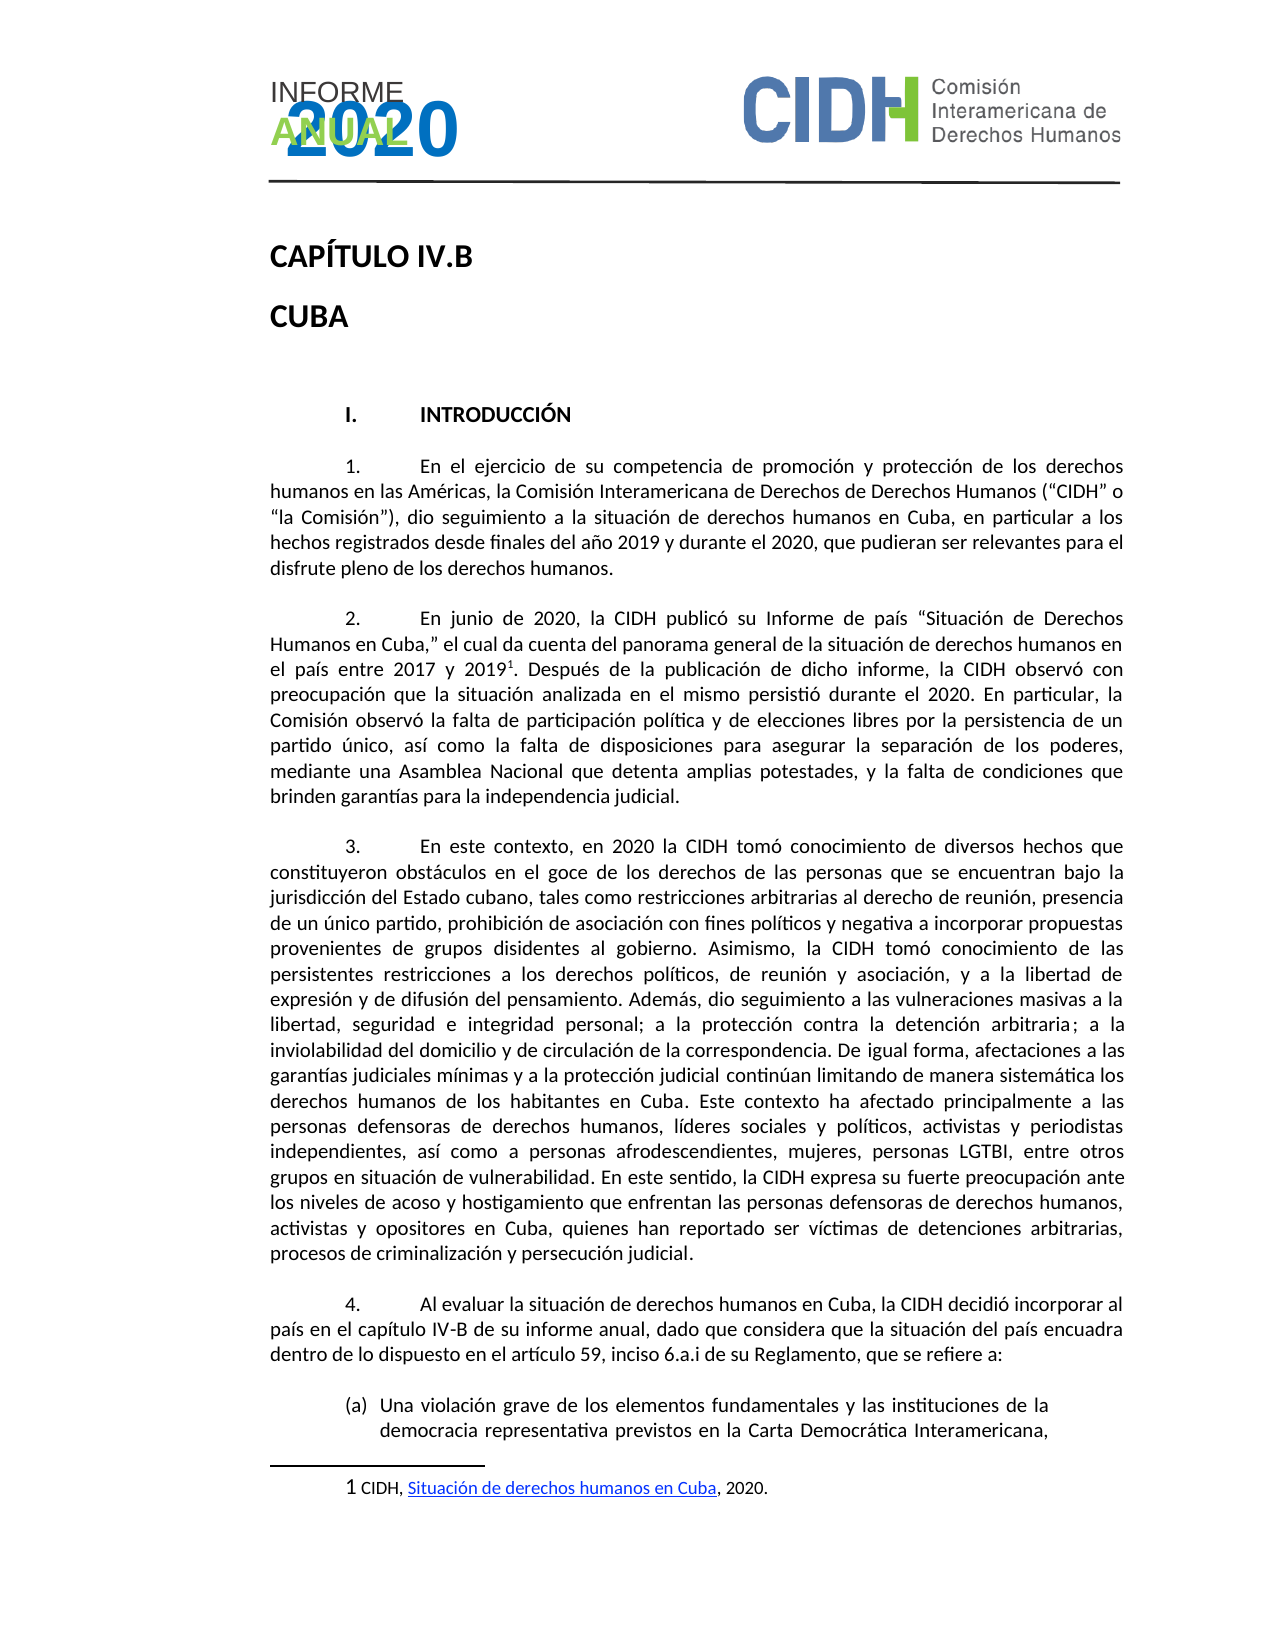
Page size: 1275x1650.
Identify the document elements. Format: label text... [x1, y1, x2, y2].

text CUBA [270, 296, 1125, 336]
list Al evaluar la situación de derechos humanos en Cuba, la CIDH decidió incorporar al país en el capítulo IV-B de su informe anual, dado que considera que la situación del país encuadra dentro de lo dispuesto en el artículo 59, inciso 6.a.i de su Reglamento, que se refiere a: [270, 1291, 1125, 1367]
list En junio de 2020, la CIDH publicó su Informe de país “Situación de Derechos Humanos en Cuba,” el cual da cuenta del panorama general de la situación de derechos humanos en el país entre 2017 y 2019. Después de la publicación de dicho informe, la CIDH observó con preocupación que la situación analizada en el mismo persistió durante el 2020. En particular, la Comisión observó la falta de participación política y de elecciones libres por la persistencia de un partido único, así como la falta de disposiciones para asegurar la separación de los poderes, mediante una Asamblea Nacional que detenta amplias potestades, y la falta de condiciones que brinden garantías para la independencia judicial. [270, 605, 1125, 809]
list INTRODUCCIÓN [345, 400, 1125, 428]
text CAPÍTULO IV.B [270, 235, 1125, 276]
list En el ejercicio de su competencia de promoción y protección de los derechos humanos en las Américas, la Comisión Interamericana de Derechos de Derechos Humanos (“CIDH” o “la Comisión”), dio seguimiento a la situación de derechos humanos en Cuba, en particular a los hechos registrados desde finales del año 2019 y durante el 2020, que pudieran ser relevantes para el disfrute pleno de los derechos humanos. [270, 453, 1125, 580]
list En este contexto, en 2020 la CIDH tomó conocimiento de diversos hechos que constituyeron obstáculos en el goce de los derechos de las personas que se encuentran bajo la jurisdicción del Estado cubano, tales como restricciones arbitrarias al derecho de reunión, presencia de un único partido, prohibición de asociación con fines políticos y negativa a incorporar propuestas provenientes de grupos disidentes al gobierno. Asimismo, la CIDH tomó conocimiento de las persistentes restricciones a los derechos políticos, de reunión y asociación, y a la libertad de expresión y de difusión del pensamiento. Además, dio seguimiento a las vulneraciones masivas a la libertad, seguridad e integridad personal; a la protección contra la detención arbitraria; a la inviolabilidad del domicilio y de circulación de la correspondencia. De igual forma, afectaciones a las garantías judiciales mínimas y a la protección judicial continúan limitando de manera sistemática los derechos humanos de los habitantes en Cuba. Este contexto ha afectado principalmente a las personas defensoras de derechos humanos, líderes sociales y políticos, activistas y periodistas independientes, así como a personas afrodescendientes, mujeres, personas LGTBI, entre otros grupos en situación de vulnerabilidad. En este sentido, la CIDH expresa su fuerte preocupación ante los niveles de acoso y hostigamiento que enfrentan las personas defensoras de derechos humanos, activistas y opositores en Cuba, quienes han reportado ser víctimas de detenciones arbitrarias, procesos de criminalización y persecución judicial. [270, 834, 1125, 1266]
